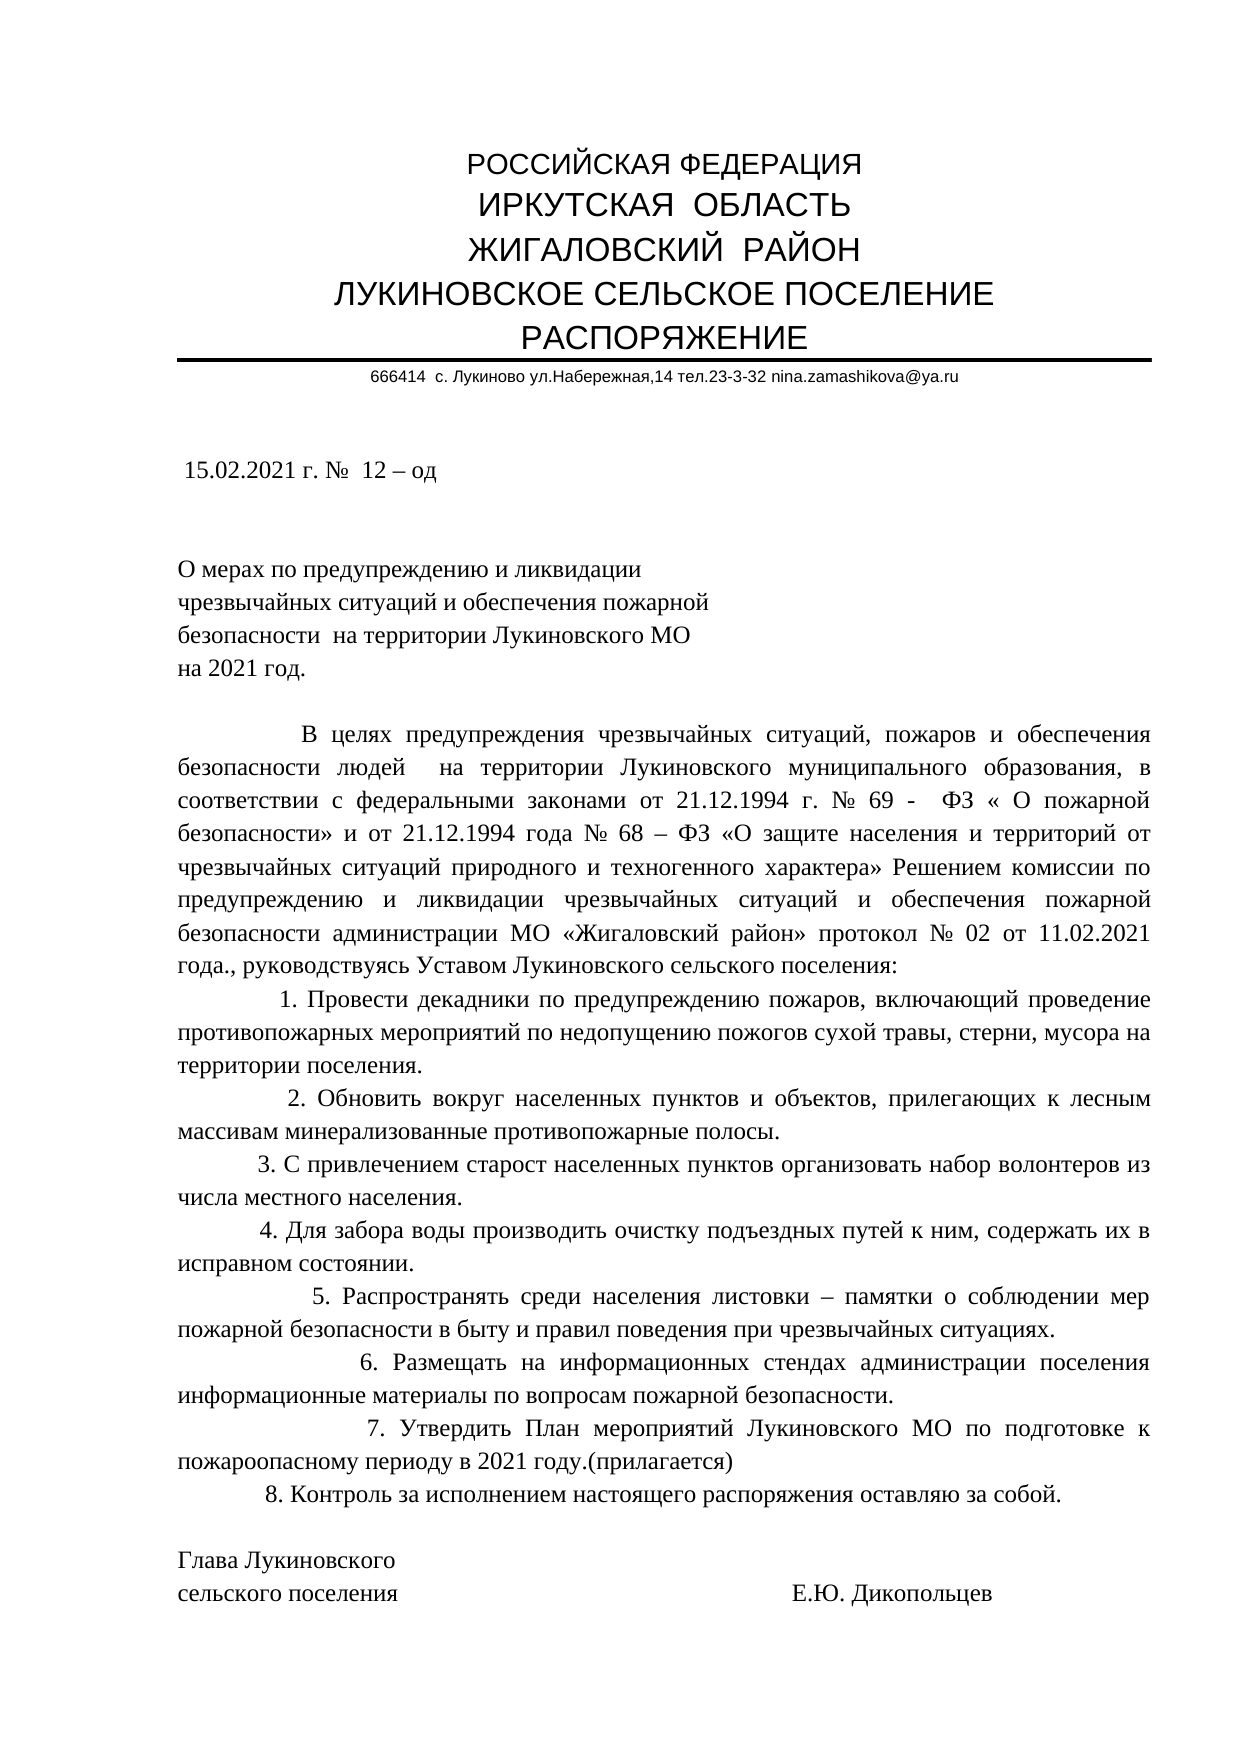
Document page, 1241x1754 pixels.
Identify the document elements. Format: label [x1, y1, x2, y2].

table_header [166, 147, 1163, 1611]
